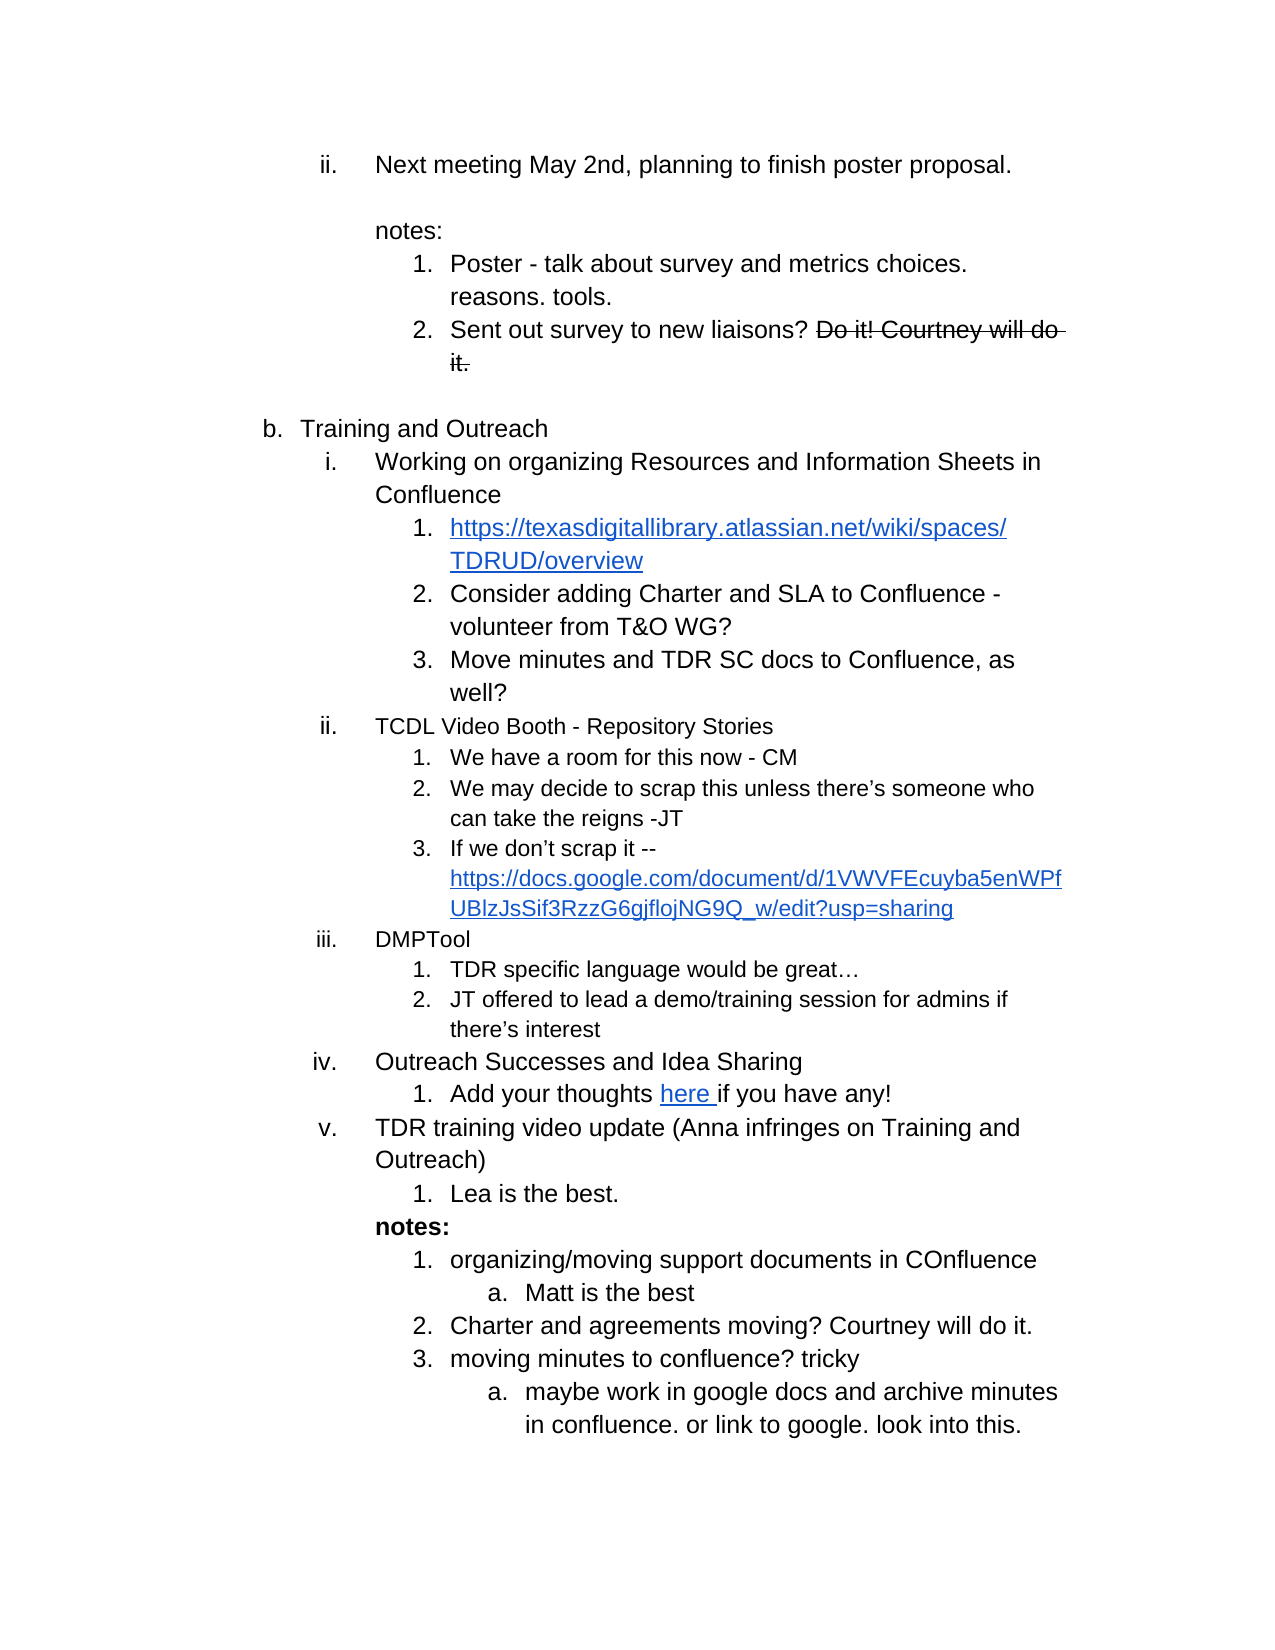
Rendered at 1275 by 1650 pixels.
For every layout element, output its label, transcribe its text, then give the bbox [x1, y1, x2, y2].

list Next meeting May 2nd, planning to finish poster proposal. notes: [337, 150, 1069, 245]
list Working on organizing Resources and Information Sheets in Confluence [337, 447, 1069, 509]
list Add your thoughts here if you have any! [412, 1079, 1069, 1108]
list Outreach Successes and Idea Sharing [337, 1046, 1069, 1075]
list https://texasdigitallibrary.atlassian.net/wiki/spaces/TDRUD/overview [412, 513, 1069, 575]
list DMPTool [337, 926, 1069, 952]
list moving minutes to confluence? tricky [412, 1344, 1069, 1372]
list TDR specific language would be great… [412, 956, 1069, 982]
list We may decide to scrap this unless there’s someone who can take the reigns -JT [412, 774, 1069, 831]
list maybe work in google docs and archive minutes in confluence. or link to google. look into this. [487, 1377, 1069, 1438]
text notes: [225, 1212, 1069, 1240]
list Poster - talk about survey and metrics choices. reasons. tools. [412, 249, 1069, 311]
list JT offered to lead a demo/training session for admins if there’s interest [412, 986, 1069, 1043]
list We have a room for this now - CM [412, 744, 1069, 771]
list Training and Outreach [262, 414, 1069, 443]
list TDR training video update (Anna infringes on Training and Outreach) [337, 1112, 1069, 1174]
list TCDL Video Booth - Repository Stories [337, 711, 1069, 740]
list Sent out survey to new liaisons? Do it! Courtney will do it. [412, 315, 1069, 377]
list If we don’t scrap it -- https://docs.google.com/document/d/1VWVFEcuyba5enWPfUBlzJsSif3RzzG6gjflojNG9Q_w/edit?usp=sharing [412, 835, 1069, 922]
list Lea is the best. [412, 1178, 1069, 1207]
list organizing/moving support documents in COnfluence [412, 1244, 1069, 1273]
list Matt is the best [487, 1278, 1069, 1306]
list Move minutes and TDR SC docs to Confluence, as well? [412, 645, 1069, 707]
list Consider adding Charter and SLA to Confluence - volunteer from T&O WG? [412, 579, 1069, 641]
list Charter and agreements moving? Courtney will do it. [412, 1311, 1069, 1339]
